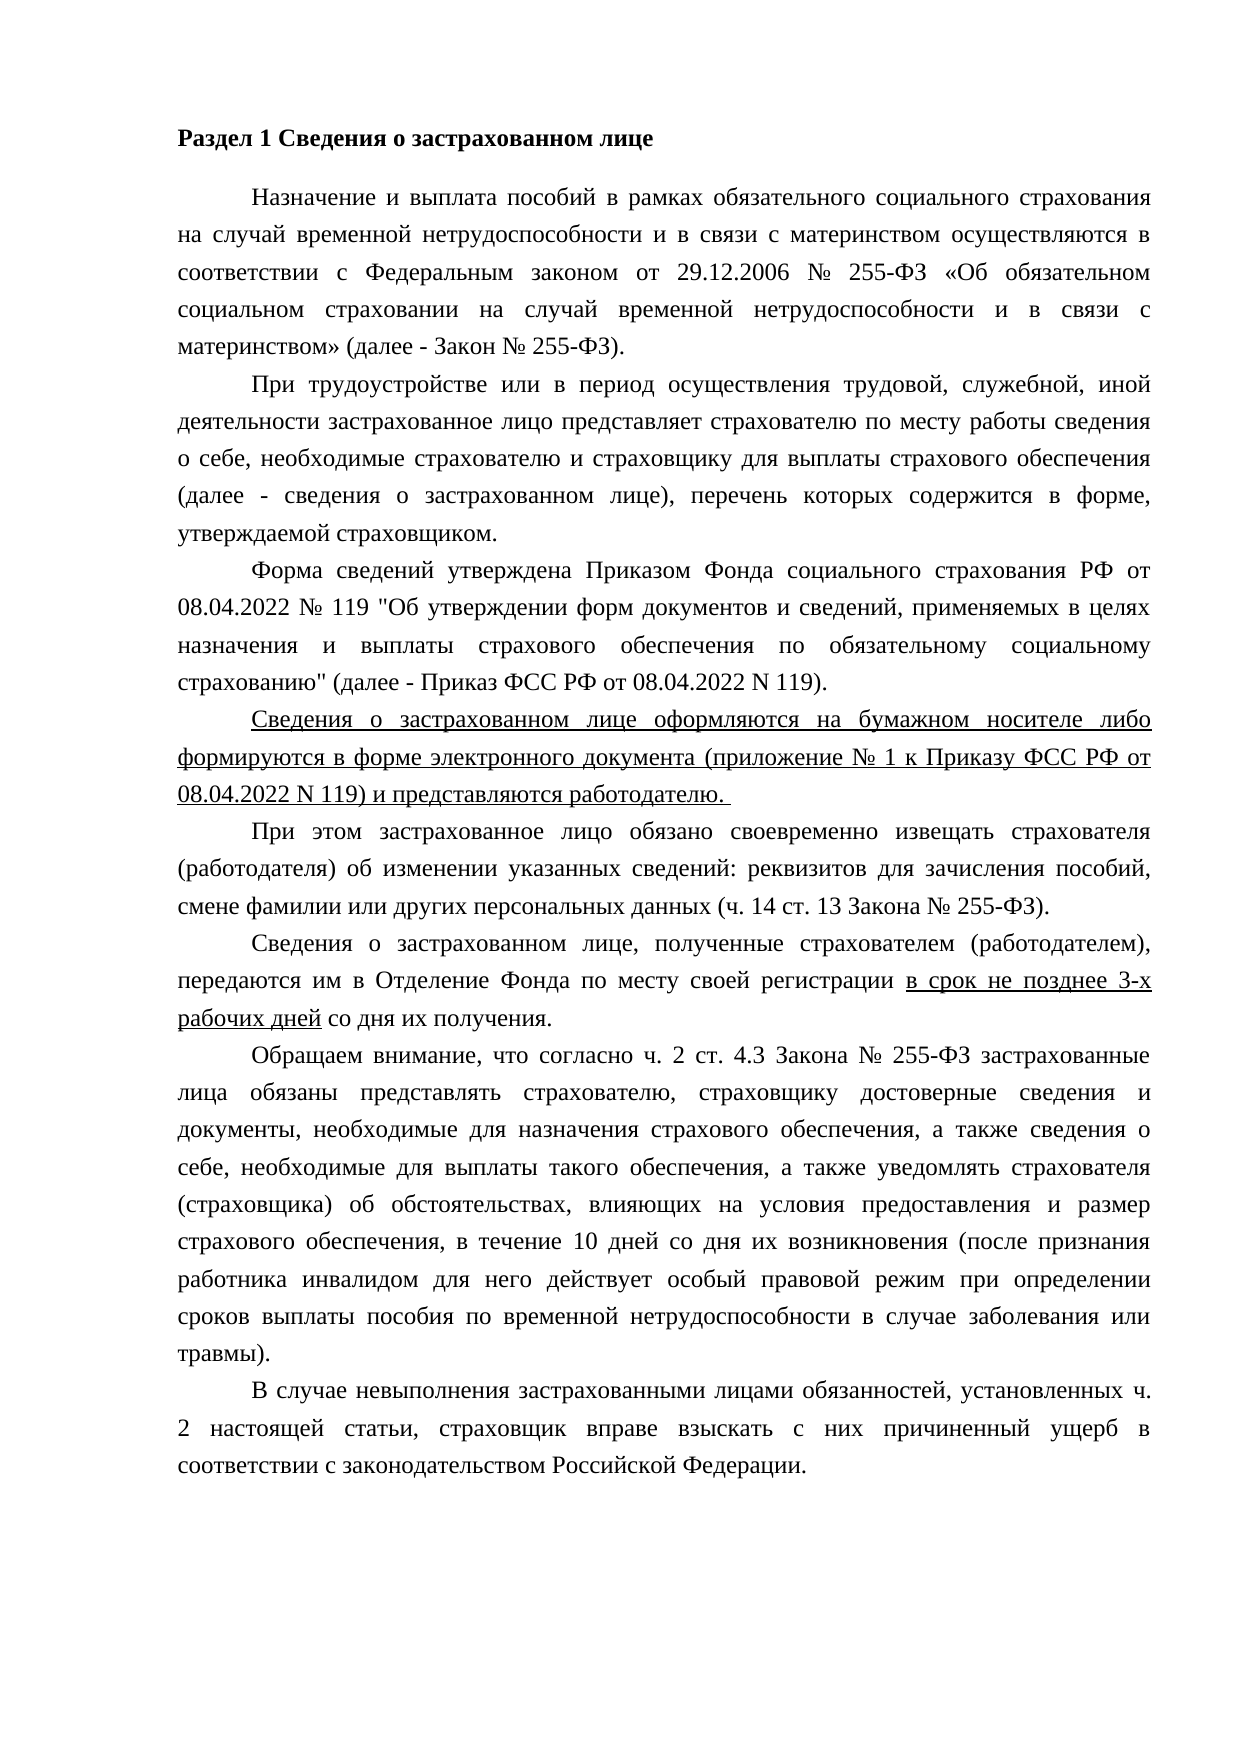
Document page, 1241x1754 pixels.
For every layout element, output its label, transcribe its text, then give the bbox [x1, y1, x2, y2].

text При трудоустройстве или в период осуществления трудовой, служебной, иной деятельности застрахованное лицо представляет страхователю по месту работы сведения о себе, необходимые страхователю и страховщику для выплаты страхового обеспечения (далее - сведения о застрахованном лице), перечень которых содержится в форме, утверждаемой страховщиком. [177, 369, 1152, 547]
text Раздел 1 Сведения о застрахованном лице [177, 118, 1152, 153]
text При этом застрахованное лицо обязано своевременно извещать страхователя (работодателя) об изменении указанных сведений: реквизитов для зачисления пособий, смене фамилии или других персональных данных (ч. 14 ст. 13 Закона № 255-ФЗ). [177, 816, 1152, 919]
text Сведения о застрахованном лице оформляются на бумажном носителе либо формируются в форме электронного документа (приложение № 1 к Приказу ФСС РФ от 08.04.2022 N 119) и представляются работодателю. [177, 704, 1152, 808]
text Обращаем внимание, что согласно ч. 2 ст. 4.3 Закона № 255-ФЗ застрахованные лица обязаны представлять страхователю, страховщику достоверные сведения и документы, необходимые для назначения страхового обеспечения, а также сведения о себе, необходимые для выплаты такого обеспечения, а также уведомлять страхователя (страховщика) об обстоятельствах, влияющих на условия предоставления и размер страхового обеспечения, в течение 10 дней со дня их возникновения (после признания работника инвалидом для него действует особый правовой режим при определении сроков выплаты пособия по временной нетрудоспособности в случае заболевания или травмы). [177, 1040, 1152, 1367]
text Форма сведений утверждена Приказом Фонда социального страхования РФ от 08.04.2022 № 119 "Об утверждении форм документов и сведений, применяемых в целях назначения и выплаты страхового обеспечения по обязательному социальному страхованию" (далее - Приказ ФСС РФ от 08.04.2022 N 119). [177, 555, 1152, 696]
text В случае невыполнения застрахованными лицами обязанностей, установленных ч. 2 настоящей статьи, страховщик вправе взыскать с них причиненный ущерб в соответствии с законодательством Российской Федерации. [177, 1376, 1152, 1479]
text Сведения о застрахованном лице, полученные страхователем (работодателем), передаются им в Отделение Фонда по месту своей регистрации в срок не позднее 3-х рабочих дней со дня их получения. [177, 928, 1152, 1031]
text Назначение и выплата пособий в рамках обязательного социального страхования на случай временной нетрудоспособности и в связи с материнством осуществляются в соответствии с Федеральным законом от 29.12.2006 № 255-ФЗ «Об обязательном социальном страховании на случай временной нетрудоспособности и в связи с материнством» (далее - Закон № 255-ФЗ). [177, 182, 1152, 360]
